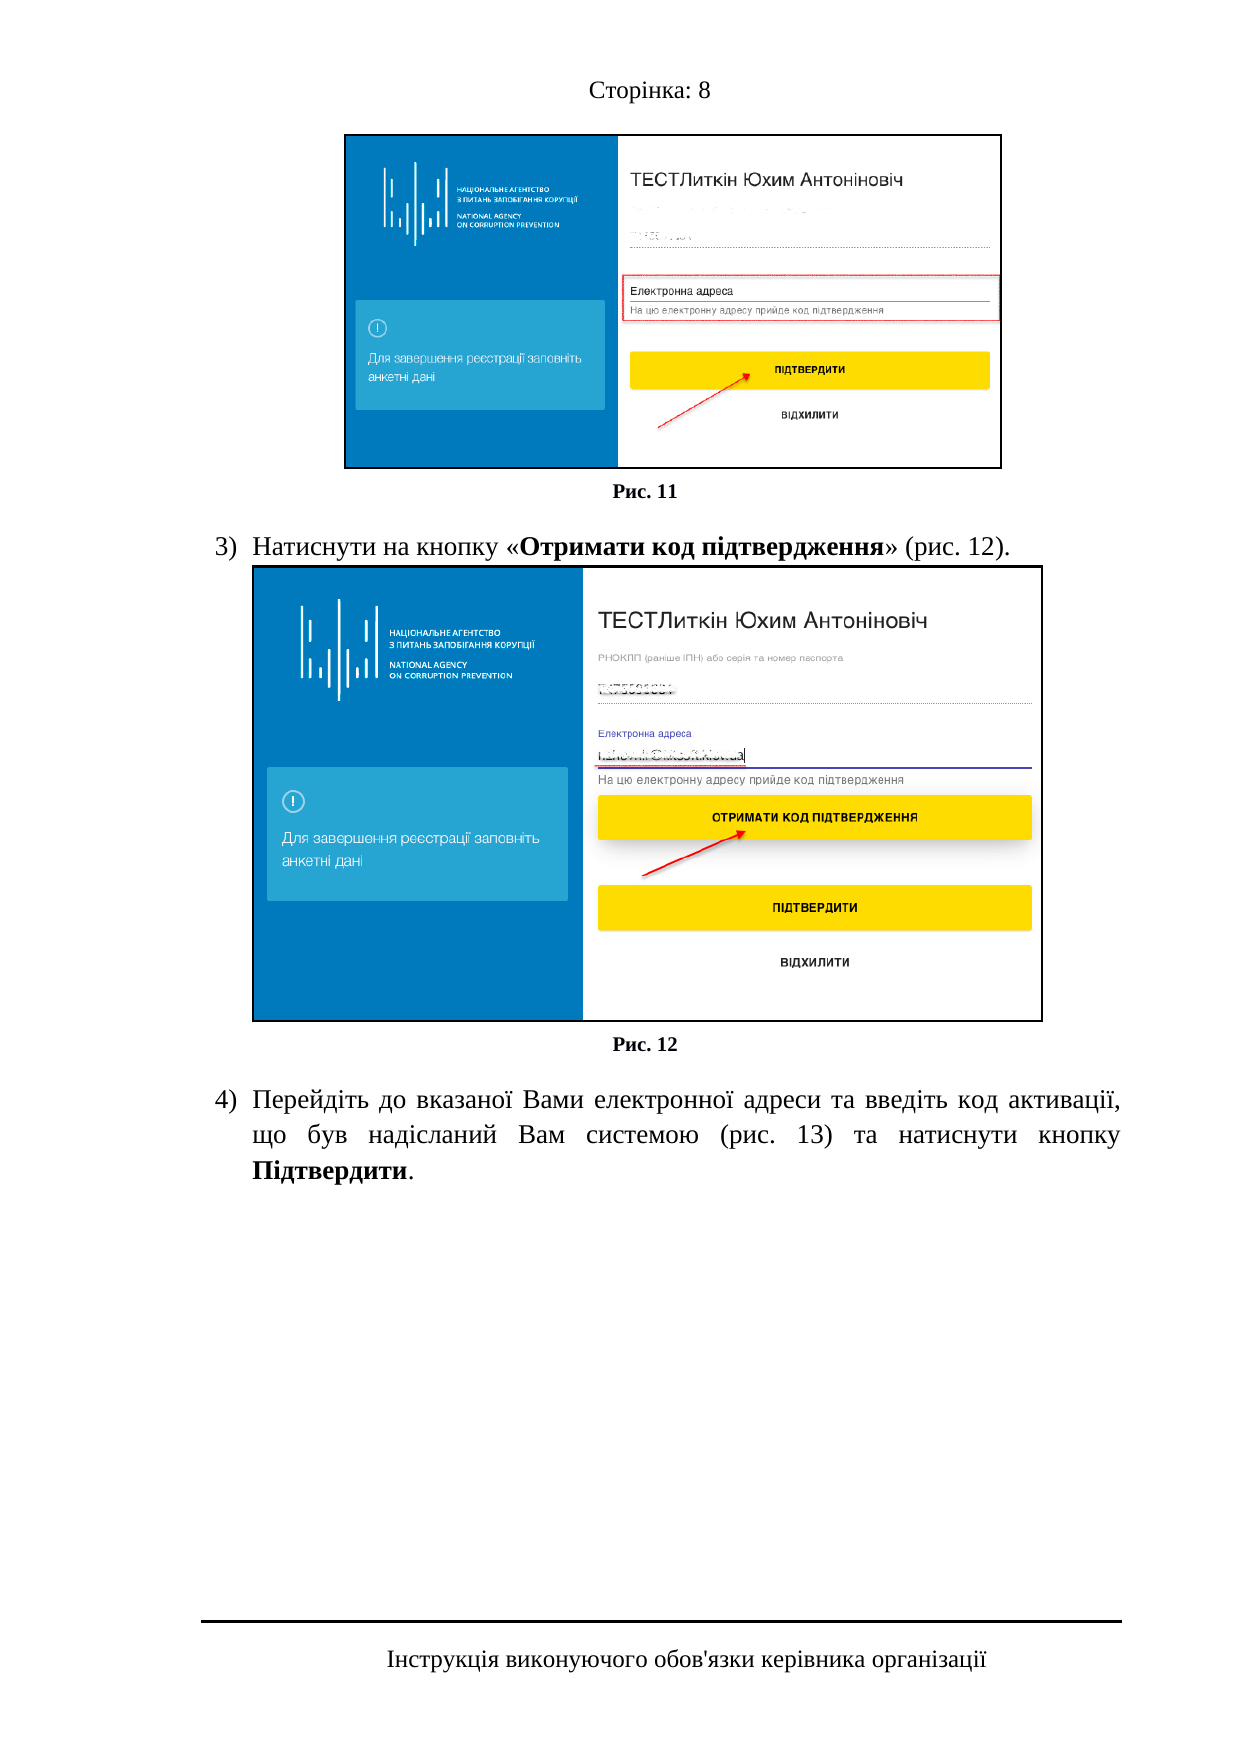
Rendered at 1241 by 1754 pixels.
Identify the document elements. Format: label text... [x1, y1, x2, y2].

picture [254, 568, 1041, 1020]
list Натиснути на кнопку «Отримати код підтвердження» (рис. 12). [214, 529, 1122, 561]
list Перейдіть до вказаної Вами електронної адреси та введіть код активації, що був надісланий Вам системою (рис. 13) та натиснути кнопку Підтвердити. [214, 1083, 1122, 1185]
picture [346, 136, 1000, 467]
